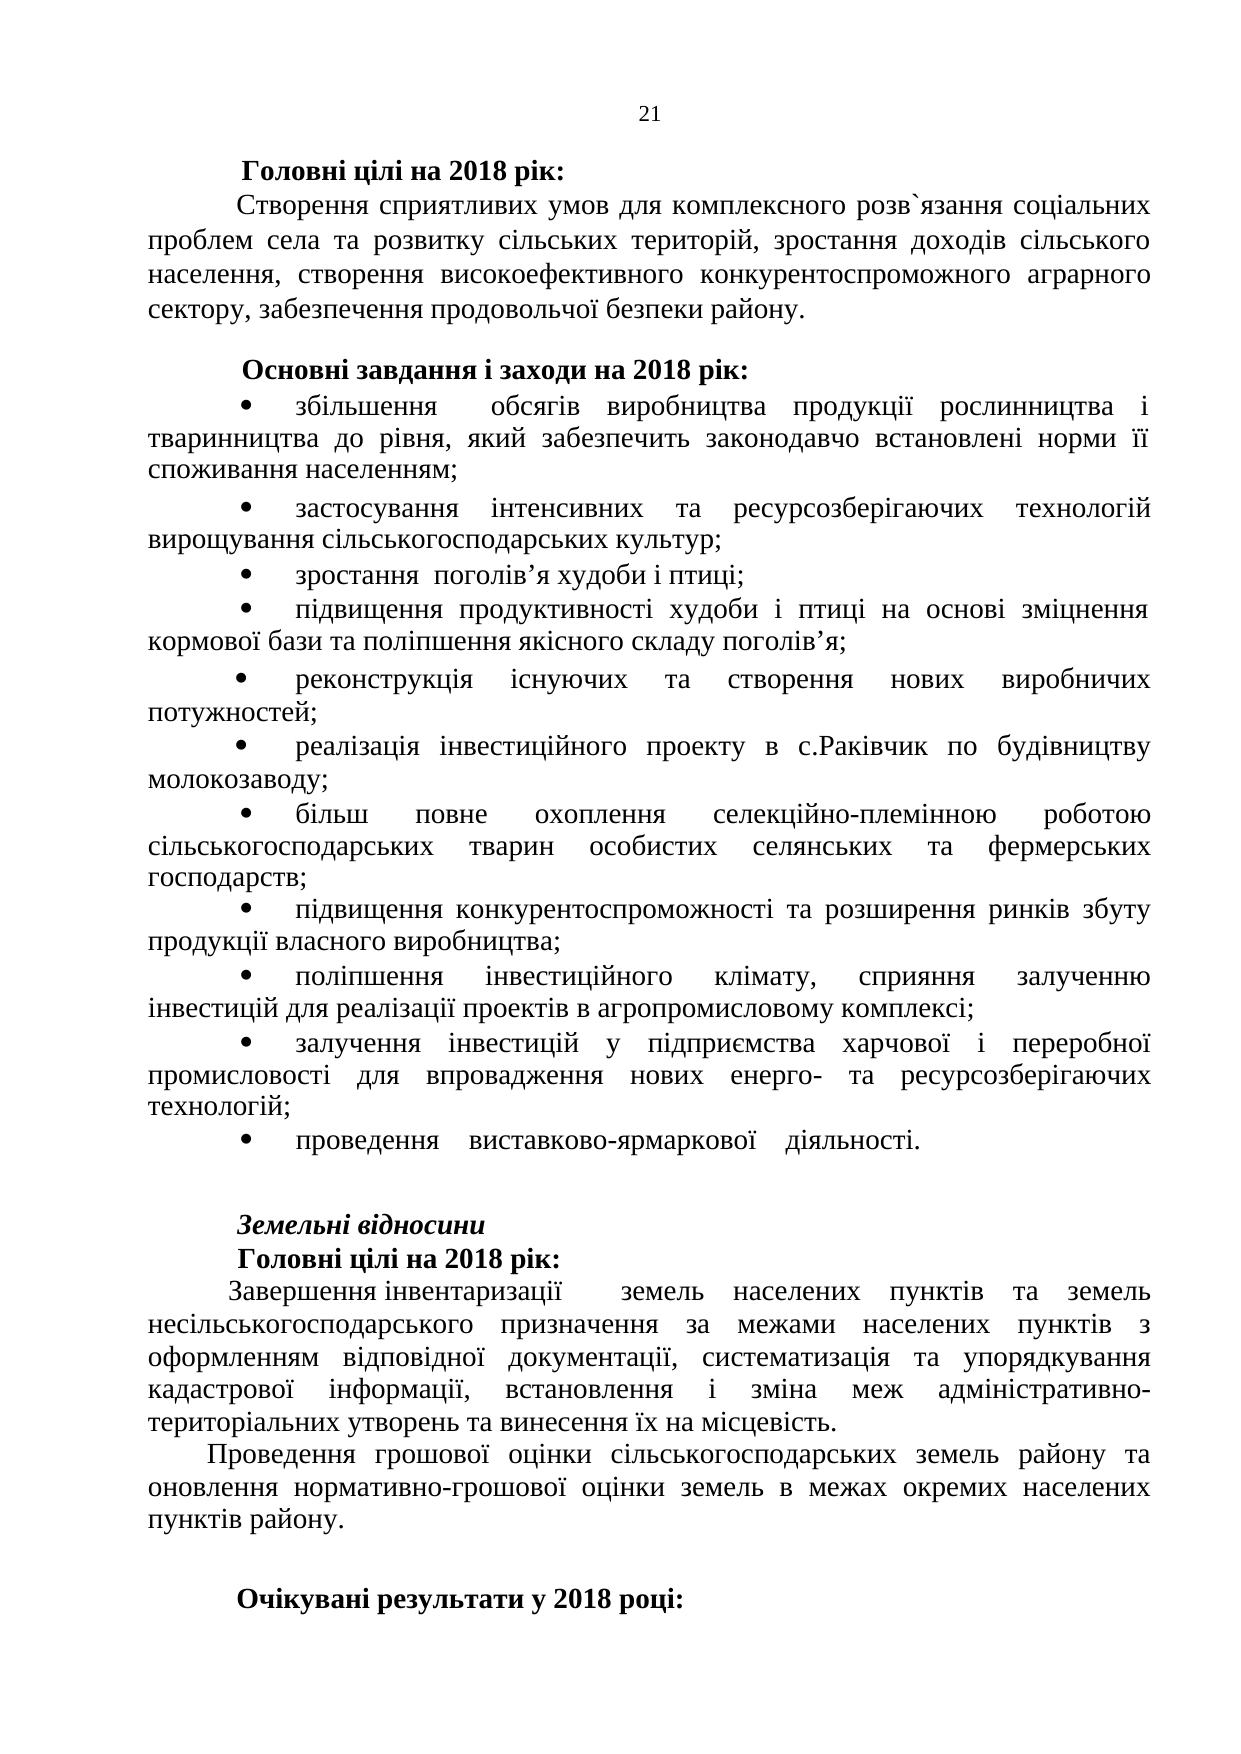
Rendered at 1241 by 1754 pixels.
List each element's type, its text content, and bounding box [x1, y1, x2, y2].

text Завершення інвентаризації земель населених пунктів та земель несільськогосподарського призначення за межами населених пунктів з оформленням відповідної документації, систематизація та упорядкування кадастрової інформації, встановлення і зміна меж адміністративно-територіальних утворень та винесення їх на місцевість. [148, 1274, 1152, 1437]
list реалізація інвестиційного проекту в с.Раківчик по будівництву молокозаводу; [148, 728, 1152, 795]
text Земельні відносини [148, 1207, 1152, 1241]
list проведення виставково-ярмаркової діяльності. [241, 1122, 1152, 1156]
list залучення інвестицій у підприємства харчової і переробної промисловості для впровадження нових енерго- та ресурсозберігаючих технологій; [148, 1027, 1152, 1122]
text Основні завдання і заходи на 2018 рік: [241, 352, 1152, 386]
text Створення сприятливих умов для комплексного розв`язання соціальних проблем села та розвитку сільських територій, зростання доходів сільського населення, створення високоефективного конкурентоспроможного аграрного сектору, забезпечення продовольчої безпеки району. [148, 187, 1152, 325]
list підвищення продуктивності худоби і птиці на основі зміцнення кормової бази та поліпшення якісного складу поголів’я; [148, 594, 1149, 657]
text Проведення грошової оцінки сільськогосподарських земель району та оновлення нормативно-грошової оцінки земель в межах окремих населених пунктів району. [148, 1437, 1152, 1535]
list більш повне охоплення селекційно-племінною роботою сільськогосподарських тварин особистих селянських та фермерських господарств; [148, 798, 1152, 893]
text Очікувані результати у 2018 році: [148, 1582, 1152, 1615]
list поліпшення інвестиційного клімату, сприяння залученню інвестицій для реалізації проектів в агропромисловому комплексі; [148, 960, 1152, 1023]
list реконструкція існуючих та створення нових виробничих потужностей; [148, 661, 1152, 728]
list підвищення конкурентоспроможності та розширення ринків збуту продукції власного виробництва; [148, 893, 1152, 956]
text Головні цілі на 2018 рік: [237, 1241, 1152, 1274]
list застосування інтенсивних та ресурсозберігаючих технологій вирощування сільськогосподарських культур; [148, 492, 1152, 555]
list зростання поголів’я худоби і птиці; [148, 559, 1149, 590]
list збільшення обсягів виробництва продукції рослинництва і тваринництва до рівня, який забезпечить законодавчо встановлені норми її споживання населенням; [148, 390, 1149, 485]
text Головні цілі на 2018 рік: [241, 153, 1152, 186]
